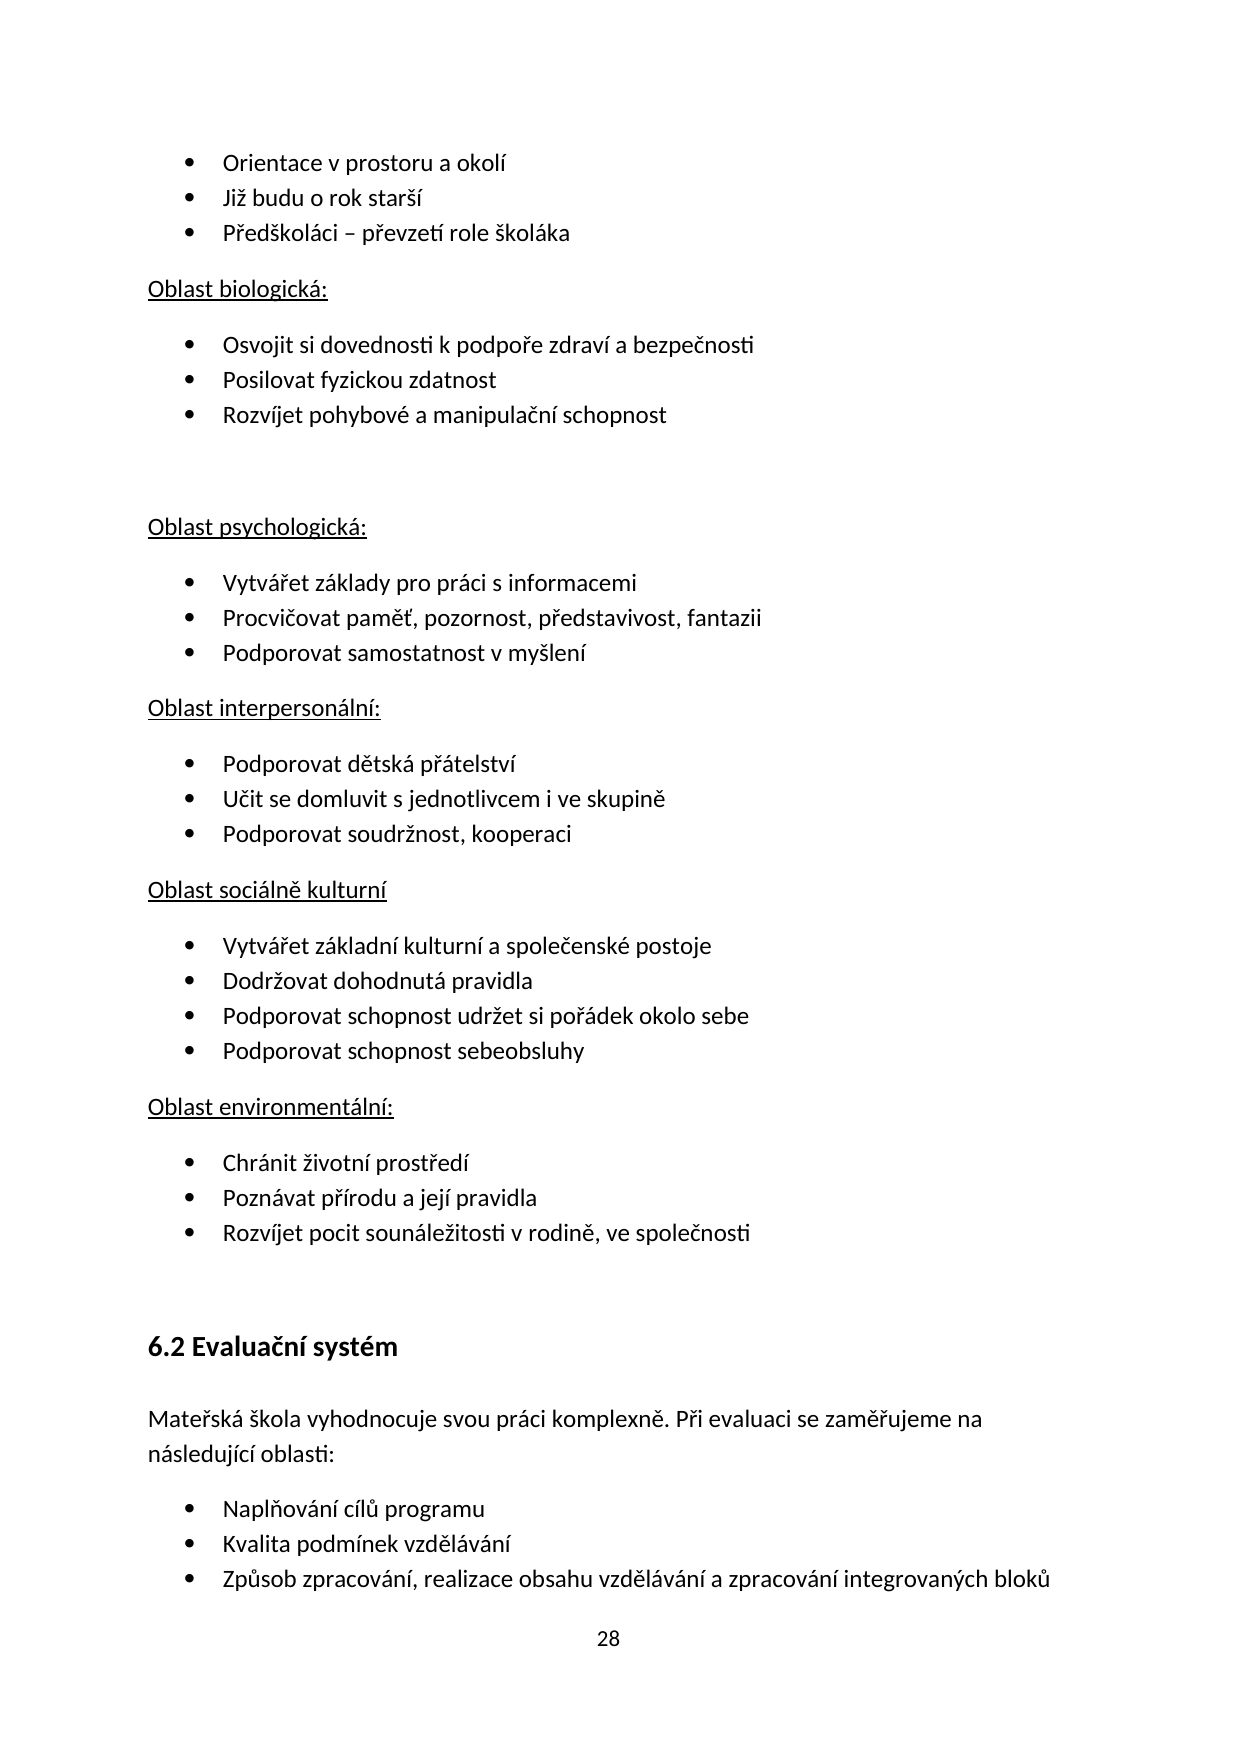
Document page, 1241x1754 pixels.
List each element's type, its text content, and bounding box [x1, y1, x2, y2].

list Již budu o rok starší [185, 183, 1093, 213]
list Poznávat přírodu a její pravidla [185, 1182, 1093, 1212]
list Naplňování cílů programu [185, 1493, 1093, 1524]
text Mateřská škola vyhodnocuje svou práci komplexně. Při evaluaci se zaměřujeme na následující oblasti: [148, 1403, 1093, 1468]
list Vytvářet základní kulturní a společenské postoje [185, 930, 1093, 961]
list Podporovat schopnost udržet si pořádek okolo sebe [185, 1000, 1093, 1031]
list Kvalita podmínek vzdělávání [185, 1528, 1093, 1559]
text Oblast biologická: [148, 273, 1093, 304]
text Oblast sociálně kulturní [148, 874, 1093, 905]
list Orientace v prostoru a okolí [185, 148, 1093, 178]
list Procvičovat paměť, pozornost, představivost, fantazii [185, 602, 1093, 632]
list Podporovat soudržnost, kooperaci [185, 818, 1093, 849]
list Podporovat schopnost sebeobsluhy [185, 1035, 1093, 1066]
list Rozvíjet pocit sounáležitosti v rodině, ve společnosti [185, 1217, 1093, 1247]
text Oblast environmentální: [148, 1091, 1093, 1121]
list Učit se domluvit s jednotlivcem i ve skupině [185, 783, 1093, 814]
list Dodržovat dohodnutá pravidla [185, 965, 1093, 996]
text Oblast psychologická: [148, 511, 1093, 541]
list Podporovat dětská přátelství [185, 748, 1093, 779]
text Oblast interpersonální: [148, 693, 1093, 723]
list Posilovat fyzickou zdatnost [185, 364, 1093, 395]
list Chránit životní prostředí [185, 1147, 1093, 1177]
list Způsob zpracování, realizace obsahu vzdělávání a zpracování integrovaných bloků [185, 1563, 1093, 1594]
list Vytvářet základy pro práci s informacemi [185, 567, 1093, 597]
text 6.2 Evaluační systém [148, 1328, 1093, 1364]
list Podporovat samostatnost v myšlení [185, 637, 1093, 667]
list Rozvíjet pohybové a manipulační schopnost [185, 399, 1093, 430]
list Osvojit si dovednosti k podpoře zdraví a bezpečnosti [185, 329, 1093, 360]
list Předškoláci – převzetí role školáka [185, 218, 1093, 248]
